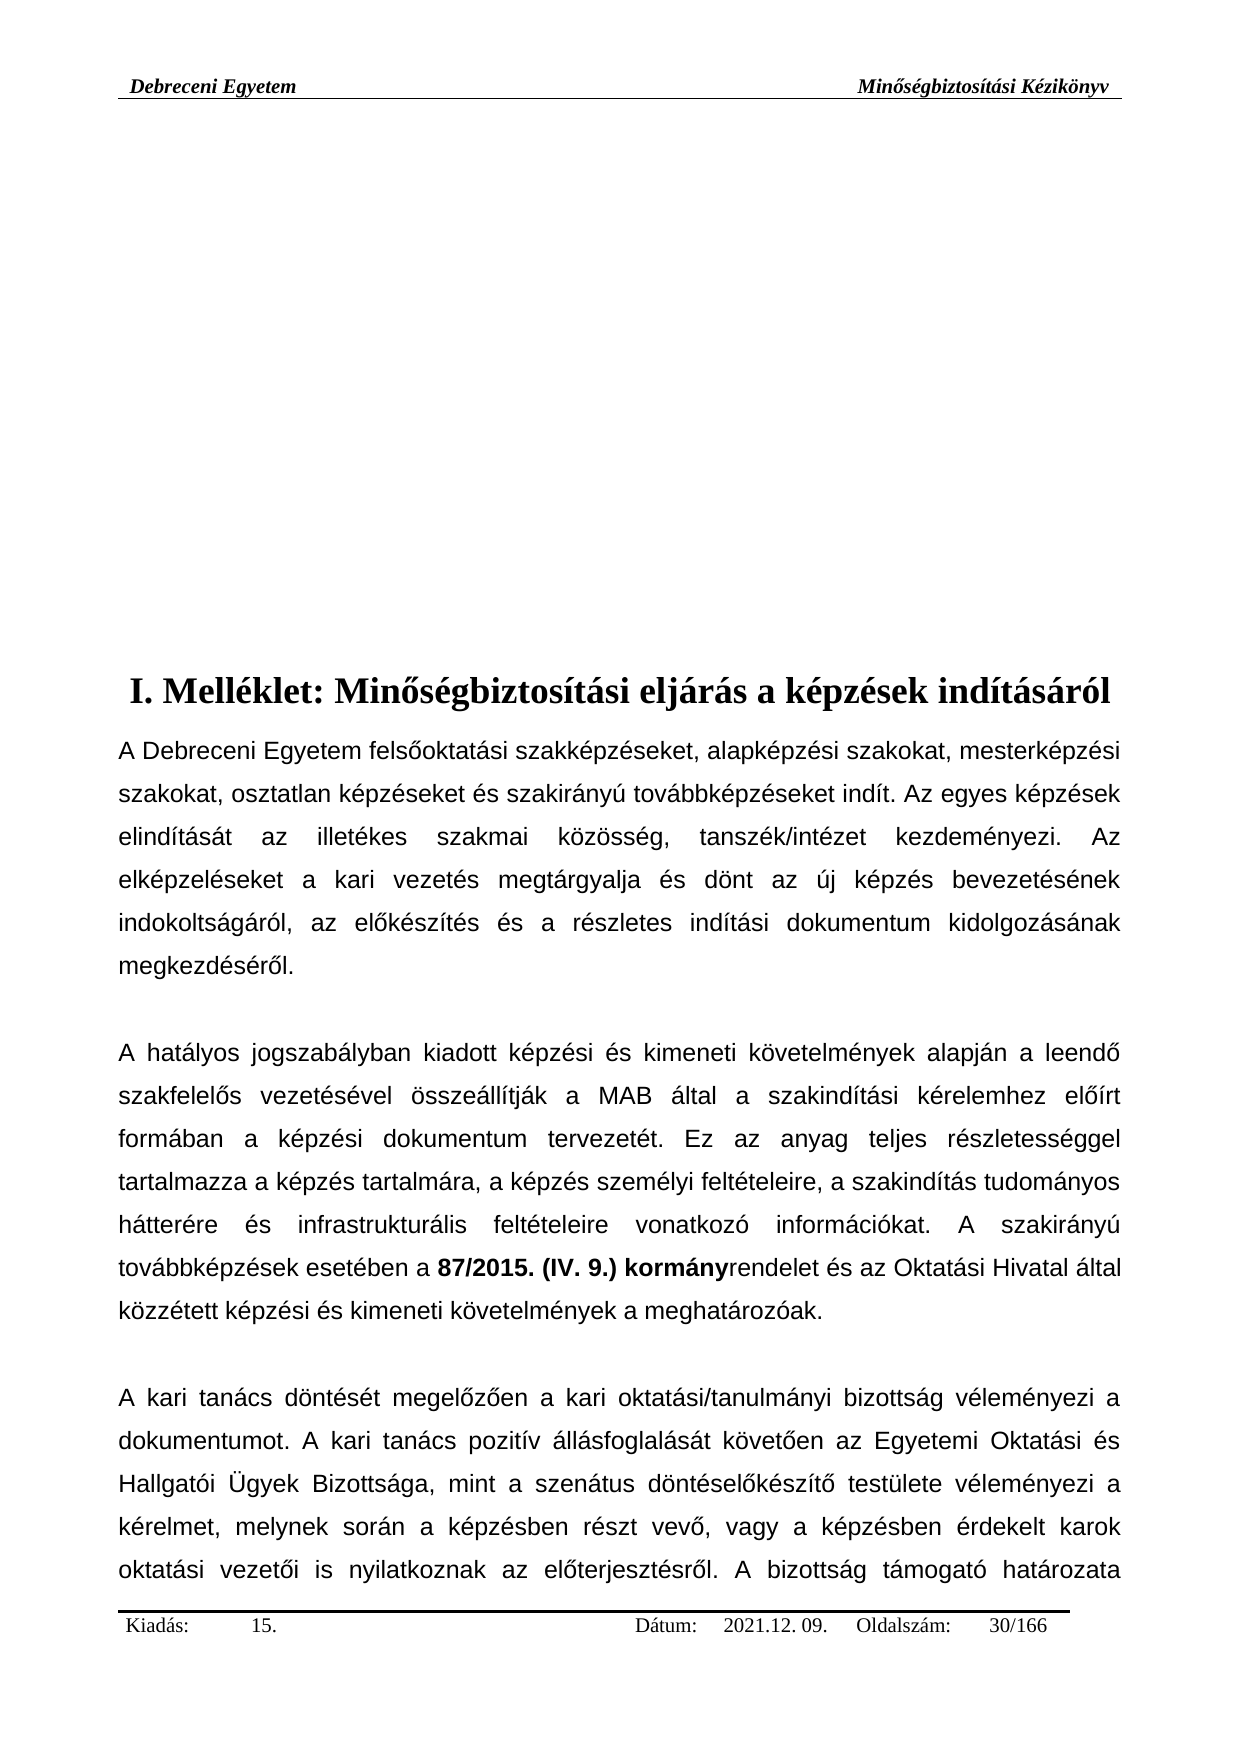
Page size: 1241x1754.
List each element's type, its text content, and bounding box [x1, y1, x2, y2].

subtitle I. Melléklet: Minőségbiztosítási eljárás a képzések indításáról [118, 668, 1122, 712]
text A Debreceni Egyetem felsőoktatási szakképzéseket, alapképzési szakokat, mesterképzési szakokat, osztatlan képzéseket és szakirányú továbbképzéseket indít. Az egyes képzések elindítását az illetékes szakmai közösség, tanszék/intézet kezdeményezi. Az elképzeléseket a kari vezetés megtárgyalja és dönt az új képzés bevezetésének indokoltságáról, az előkészítés és a részletes indítási dokumentum kidolgozásának megkezdéséről. [118, 736, 1122, 980]
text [118, 1383, 1122, 1584]
text A hatályos jogszabályban kiadott képzési és kimeneti követelmények alapján a leendő szakfelelős vezetésével összeállítják a MAB által a szakindítási kérelemhez előírt formában a képzési dokumentum tervezetét. Ez az anyag teljes részletességgel tartalmazza a képzés tartalmára, a képzés személyi feltételeire, a szakindítás tudományos hátterére és infrastrukturális feltételeire vonatkozó információkat. A szakirányú továbbképzések esetében a 87/2015. (IV. 9.) kormányrendelet és az Oktatási Hivatal által közzétett képzési és kimeneti követelmények a meghatározóak. [118, 1038, 1122, 1325]
